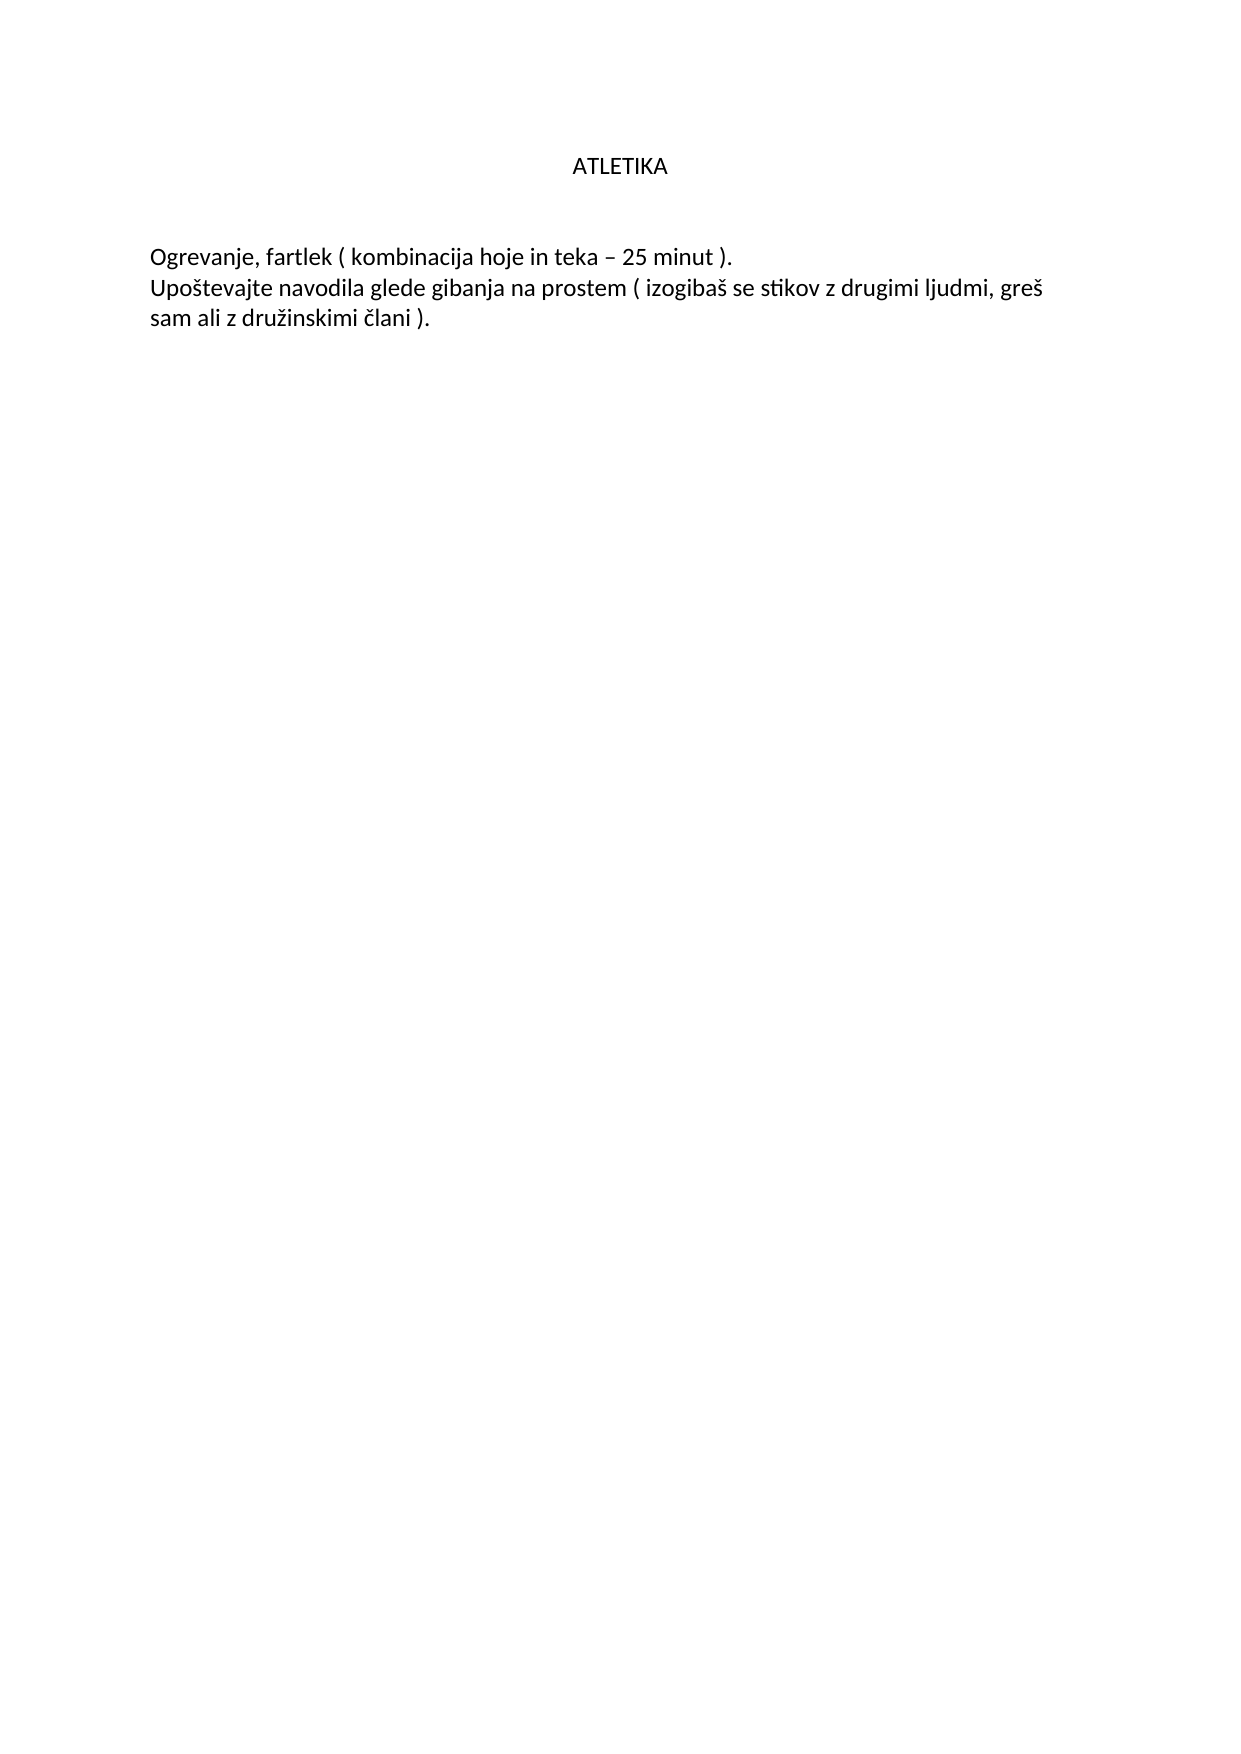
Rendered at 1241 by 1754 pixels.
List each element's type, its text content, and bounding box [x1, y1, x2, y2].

text ATLETIKA [150, 150, 1090, 181]
text Ogrevanje, fartlek ( kombinacija hoje in teka – 25 minut ). [150, 242, 1090, 272]
text Upoštevajte navodila glede gibanja na prostem ( izogibaš se stikov z drugimi ljudmi, greš sam ali z družinskimi člani ). [150, 272, 1090, 333]
